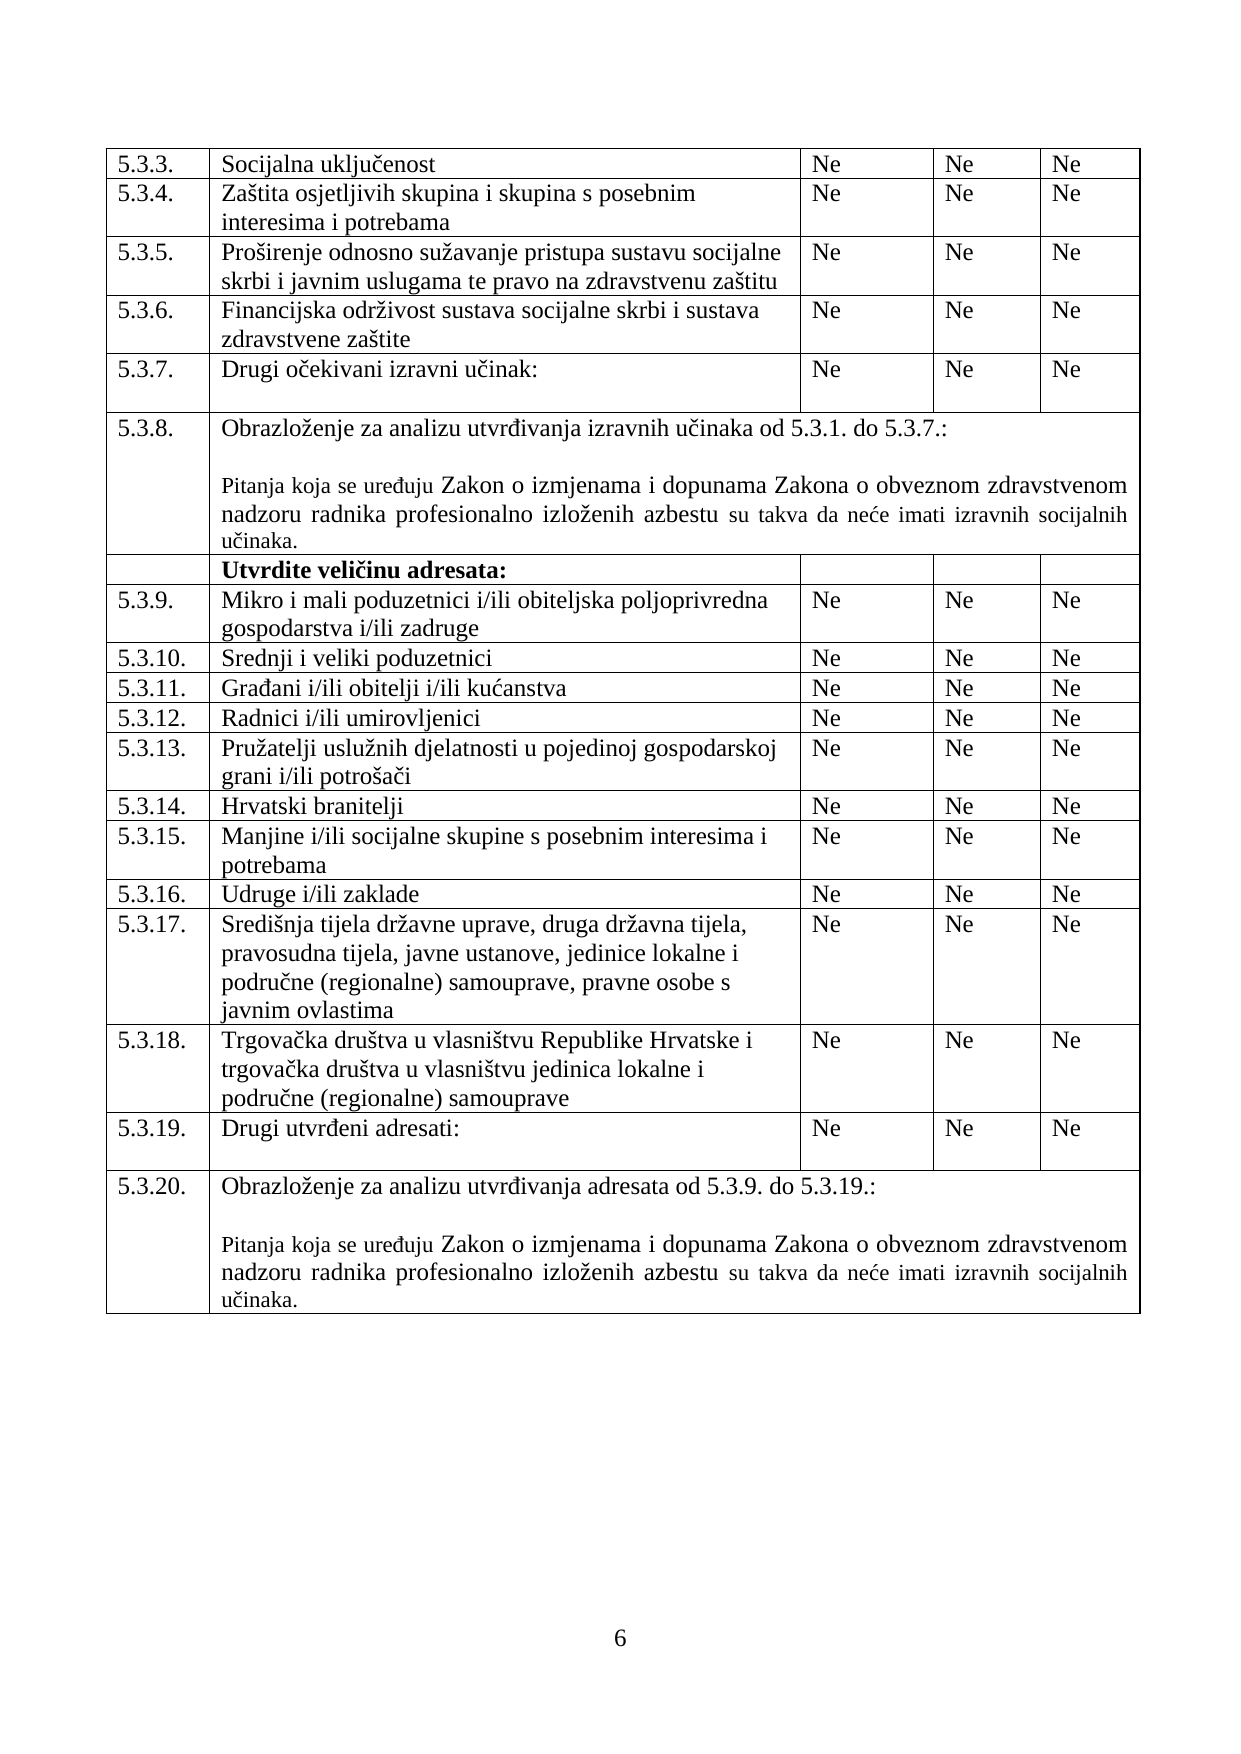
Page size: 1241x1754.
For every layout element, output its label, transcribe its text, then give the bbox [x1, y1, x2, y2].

table_cell Ne [1041, 909, 1139, 1024]
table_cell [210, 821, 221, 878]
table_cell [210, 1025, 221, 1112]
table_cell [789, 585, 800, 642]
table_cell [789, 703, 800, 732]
table_cell Ne [1041, 296, 1139, 353]
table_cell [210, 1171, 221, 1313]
table_cell 5.3.18. [107, 1025, 209, 1112]
table_cell Ne [1041, 179, 1139, 236]
table_cell Ne [1041, 733, 1139, 790]
table_cell Ne [1041, 1113, 1139, 1170]
table_cell Ne [801, 1113, 933, 1170]
table_cell Ne [934, 585, 1040, 642]
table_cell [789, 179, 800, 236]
table_cell 5.3.19. [107, 1113, 209, 1170]
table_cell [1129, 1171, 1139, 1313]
table_cell 5.3.5. [107, 237, 209, 294]
table_cell Ne [801, 296, 933, 353]
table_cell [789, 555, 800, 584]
table_cell 5.3.9. [107, 585, 209, 642]
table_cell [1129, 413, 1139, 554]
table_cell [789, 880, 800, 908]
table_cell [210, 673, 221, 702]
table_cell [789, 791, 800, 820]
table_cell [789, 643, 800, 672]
table_cell 5.3.4. [107, 179, 209, 236]
table_cell [801, 555, 812, 584]
table_cell Ne [801, 821, 933, 878]
table_cell [1129, 555, 1139, 584]
table_cell Ne [801, 733, 933, 790]
table_cell 5.3.6. [107, 296, 209, 353]
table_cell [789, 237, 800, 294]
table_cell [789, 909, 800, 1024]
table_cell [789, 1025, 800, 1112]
table_cell Ne [801, 354, 933, 412]
table_cell [1041, 555, 1052, 584]
table_cell Ne [1041, 1025, 1139, 1112]
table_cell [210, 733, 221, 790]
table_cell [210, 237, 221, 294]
table_cell Ne [1041, 821, 1139, 878]
table_cell Ne [934, 821, 1040, 878]
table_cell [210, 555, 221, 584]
table_cell Ne [1041, 237, 1139, 294]
table_cell Ne [801, 179, 933, 236]
table_cell 5.3.8. [107, 413, 209, 554]
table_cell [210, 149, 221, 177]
table_cell Ne [1041, 354, 1139, 412]
table_cell Ne [1041, 585, 1139, 642]
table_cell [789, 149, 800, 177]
table_cell Ne [801, 909, 933, 1024]
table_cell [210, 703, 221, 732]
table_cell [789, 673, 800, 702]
table_cell Ne [801, 237, 933, 294]
table_cell [1029, 555, 1040, 584]
table_cell Ne [934, 296, 1040, 353]
table_cell [107, 555, 117, 584]
table_cell 5.3.15. [107, 821, 209, 878]
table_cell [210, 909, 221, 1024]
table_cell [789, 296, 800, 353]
table_cell Ne [934, 909, 1040, 1024]
table_cell [922, 555, 933, 584]
table_cell Ne [934, 1113, 1040, 1170]
table_cell Ne [934, 354, 1040, 412]
table_cell Ne [934, 1025, 1040, 1112]
table_cell Ne [934, 733, 1040, 790]
table_cell 5.3.20. [107, 1171, 209, 1313]
table_cell 5.3.17. [107, 909, 209, 1024]
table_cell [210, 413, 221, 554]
table_cell Ne [801, 1025, 933, 1112]
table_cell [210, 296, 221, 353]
table_cell Ne [934, 179, 1040, 236]
table_cell Ne [801, 585, 933, 642]
table_cell Ne [934, 237, 1040, 294]
table_cell 5.3.7. [107, 354, 209, 412]
table_cell 5.3.13. [107, 733, 209, 790]
table_cell [934, 555, 944, 584]
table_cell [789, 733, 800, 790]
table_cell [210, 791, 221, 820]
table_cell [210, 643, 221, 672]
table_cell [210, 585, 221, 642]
table_cell [198, 555, 209, 584]
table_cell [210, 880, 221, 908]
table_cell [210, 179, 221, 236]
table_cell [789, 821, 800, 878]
